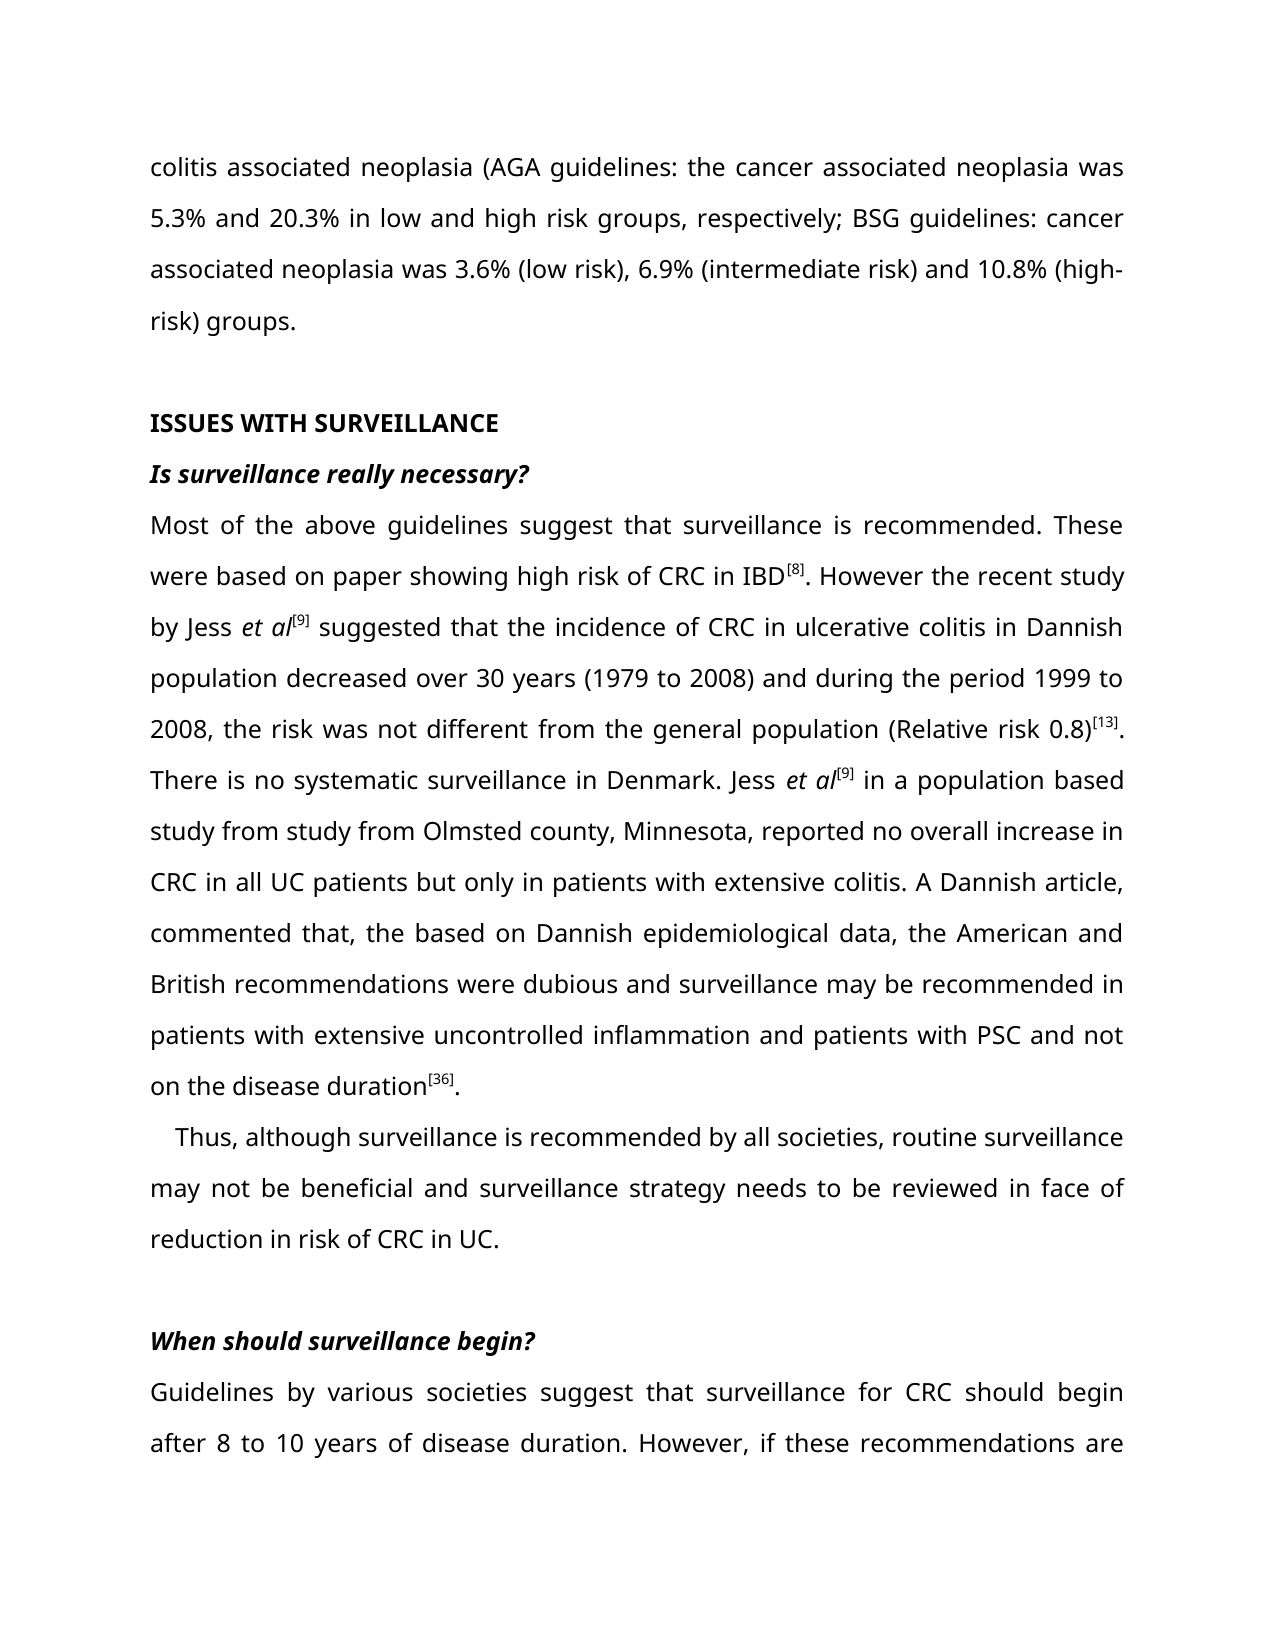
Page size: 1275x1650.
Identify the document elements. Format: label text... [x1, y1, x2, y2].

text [150, 150, 1125, 337]
text When should surveillance begin? [150, 1324, 1125, 1358]
text Thus, although surveillance is recommended by all societies, routine surveillance may not be beneficial and surveillance strategy needs to be reviewed in face of reduction in risk of CRC in UC. [150, 1120, 1125, 1256]
text Is surveillance really necessary? [150, 456, 1125, 490]
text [150, 1375, 1125, 1460]
text Most of the above guidelines suggest that surveillance is recommended. These were based on paper showing high risk of CRC in IBD[8]. However the recent study by Jess et al[9] suggested that the incidence of CRC in ulcerative colitis in Dannish population decreased over 30 years (1979 to 2008) and during the period 1999 to 2008, the risk was not different from the general population (Relative risk 0.8)[13]. There is no systematic surveillance in Denmark. Jess et al[9] in a population based study from study from Olmsted county, Minnesota, reported no overall increase in CRC in all UC patients but only in patients with extensive colitis. A Dannish article, commented that, the based on Dannish epidemiological data, the American and British recommendations were dubious and surveillance may be recommended in patients with extensive uncontrolled inflammation and patients with PSC and not on the disease duration[36]. [150, 507, 1125, 1103]
text ISSUES WITH SURVEILLANCE [150, 405, 1125, 439]
